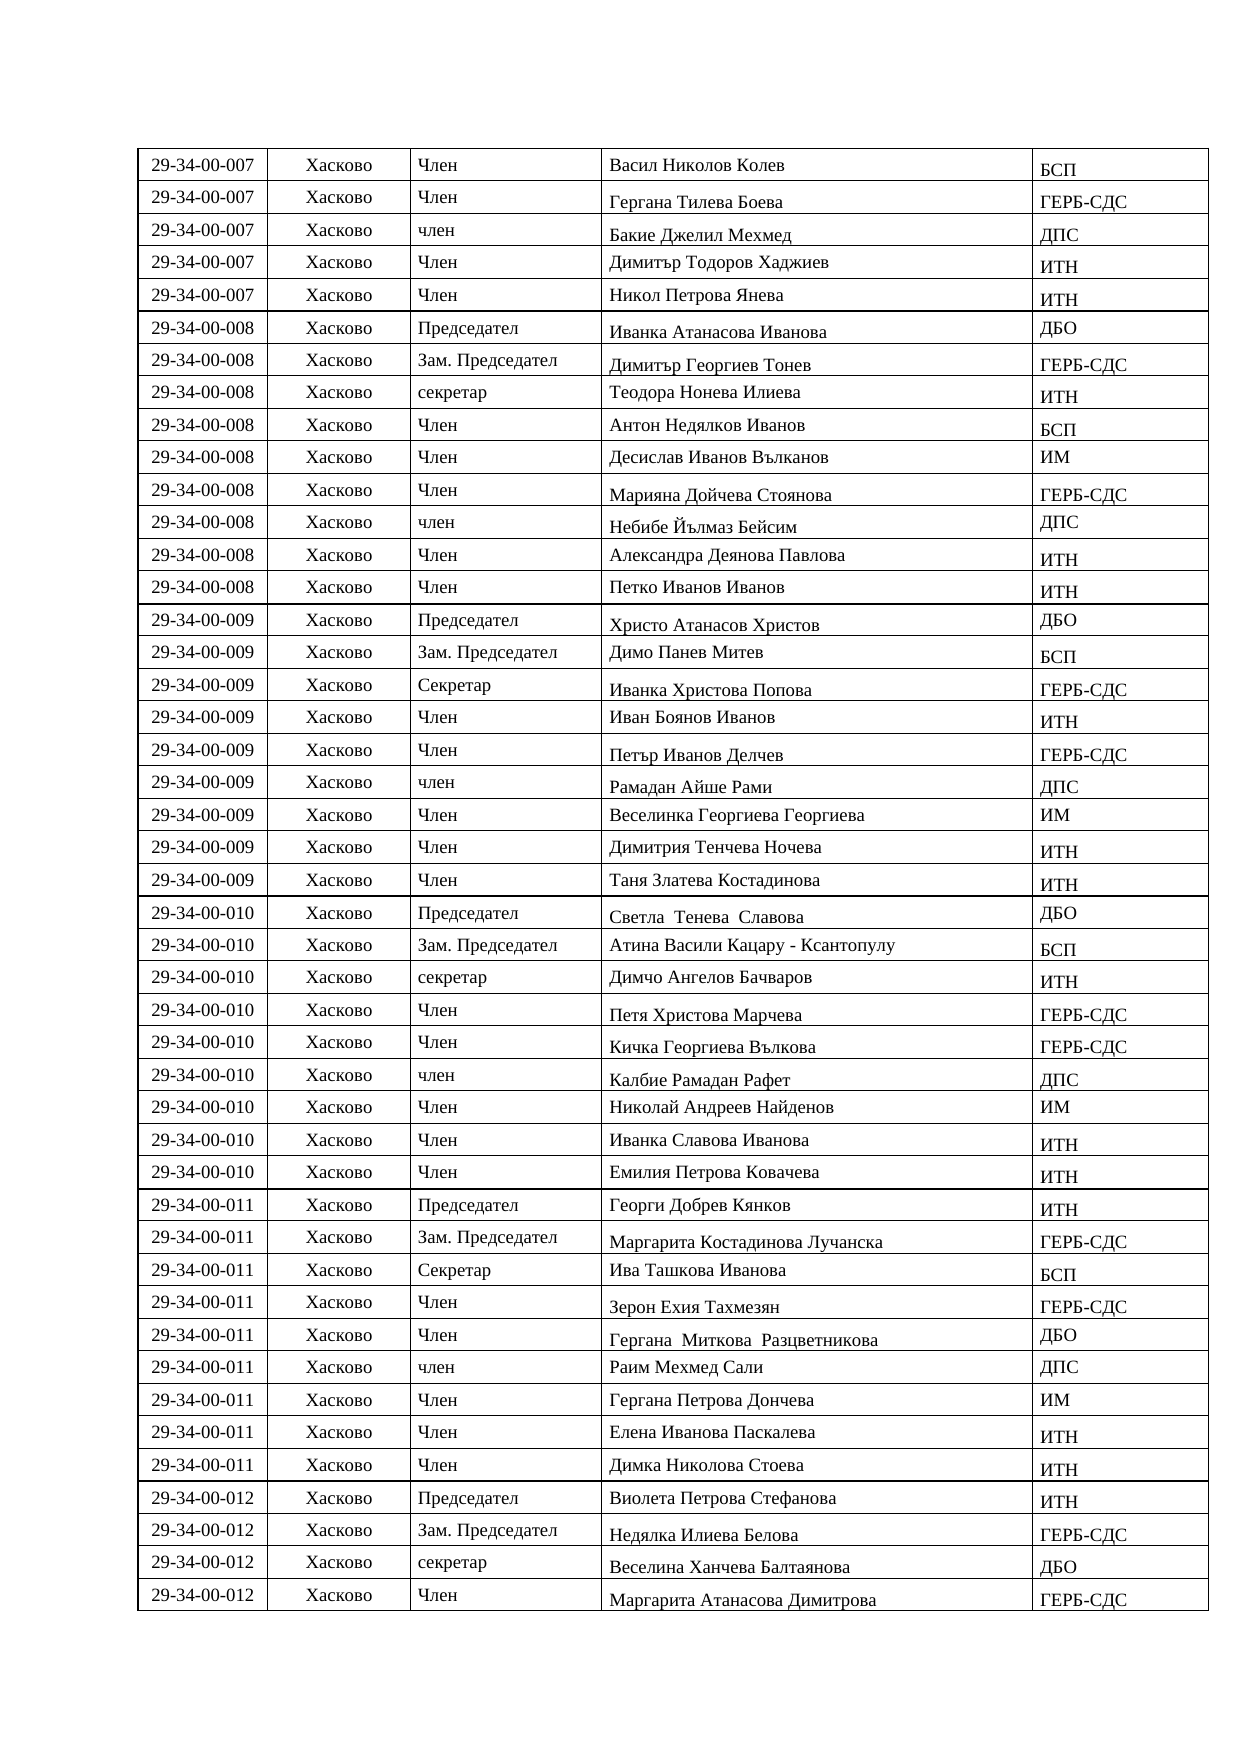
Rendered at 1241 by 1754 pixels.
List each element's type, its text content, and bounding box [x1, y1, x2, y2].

table_cell Хасково [268, 605, 410, 635]
table_cell ДПС [1033, 766, 1208, 798]
table_cell Хасково [268, 994, 410, 1025]
table_cell 29-34-00-008 [139, 344, 267, 375]
table_cell Хасково [268, 1190, 410, 1220]
table_cell Член [411, 1026, 601, 1058]
table_cell ИМ [1033, 1384, 1208, 1415]
table_cell Хасково [268, 929, 410, 960]
table_cell ИМ [1033, 799, 1208, 830]
table_cell ИТН [1033, 1449, 1208, 1480]
table_cell Димчо Ангелов Бачваров [602, 961, 1032, 993]
table_cell Член [411, 279, 601, 310]
table_cell Член [411, 539, 601, 570]
table_cell Иван Боянов Иванов [602, 701, 1032, 733]
table_cell Димитър Тодоров Хаджиев [602, 246, 1032, 278]
table_cell БСП [1033, 149, 1208, 180]
table_cell Хасково [268, 214, 410, 245]
table_cell Никол Петрова Янева [602, 279, 1032, 310]
table_cell Зам. Председател [411, 929, 601, 960]
table_cell ГЕРБ-СДС [1033, 1026, 1208, 1058]
table_cell 29-34-00-010 [139, 1124, 267, 1155]
table_cell 29-34-00-011 [139, 1254, 267, 1285]
table_cell Председател [411, 1482, 601, 1513]
table_cell Зам. Председател [411, 1221, 601, 1253]
table_cell Хасково [268, 1124, 410, 1155]
table_cell ИТН [1033, 961, 1208, 993]
table_cell ДБО [1033, 1546, 1208, 1578]
table_cell Хасково [268, 1026, 410, 1058]
table_cell Маргарита Атанасова Димитрова [602, 1579, 1032, 1610]
table_cell 29-34-00-010 [139, 929, 267, 960]
table_cell Член [411, 149, 601, 180]
table_cell Ива Ташкова Иванова [602, 1254, 1032, 1285]
table_cell 29-34-00-011 [139, 1221, 267, 1253]
table_cell ИТН [1033, 1416, 1208, 1448]
table_cell член [411, 1351, 601, 1383]
table_cell Хасково [268, 1546, 410, 1578]
table_cell Секретар [411, 1254, 601, 1285]
table_cell Хасково [268, 149, 410, 180]
table_cell Десислав Иванов Вълканов [602, 441, 1032, 473]
table_cell Хасково [268, 441, 410, 473]
table_cell ИМ [1033, 1091, 1208, 1123]
table_cell ГЕРБ-СДС [1033, 734, 1208, 765]
table_cell Васил Николов Колев [602, 149, 1032, 180]
table_cell Член [411, 864, 601, 895]
table_cell Георги Добрев Кянков [602, 1190, 1032, 1220]
table_cell Петко Иванов Иванов [602, 571, 1032, 603]
table_cell ИТН [1033, 1190, 1208, 1220]
table_cell Марияна Дойчева Стоянова [602, 474, 1032, 505]
table_cell Гергана Тилева Боева [602, 181, 1032, 213]
table_cell Зам. Председател [411, 636, 601, 668]
table_cell ИТН [1033, 539, 1208, 570]
table_cell ДБО [1033, 897, 1208, 928]
table_cell ДБО [1033, 1319, 1208, 1350]
table_cell 29-34-00-009 [139, 864, 267, 895]
table_cell Хасково [268, 1254, 410, 1285]
table_cell ИТН [1033, 701, 1208, 733]
table_cell ГЕРБ-СДС [1033, 994, 1208, 1025]
table_cell секретар [411, 961, 601, 993]
table_cell ИТН [1033, 864, 1208, 895]
table_cell 29-34-00-007 [139, 181, 267, 213]
table_cell Петър Иванов Делчев [602, 734, 1032, 765]
table_cell член [411, 214, 601, 245]
table_cell 29-34-00-009 [139, 605, 267, 635]
table_cell Зерон Ехия Тахмезян [602, 1286, 1032, 1318]
table_cell Член [411, 994, 601, 1025]
table_cell 29-34-00-009 [139, 799, 267, 830]
table_cell Член [411, 1319, 601, 1350]
table_cell 29-34-00-011 [139, 1286, 267, 1318]
table_cell Гергана Петрова Дончева [602, 1384, 1032, 1415]
table_cell Светла Тенева Славова [602, 897, 1032, 928]
table_cell 29-34-00-012 [139, 1546, 267, 1578]
table_cell 29-34-00-010 [139, 1091, 267, 1123]
table_cell Хасково [268, 864, 410, 895]
table_cell ИТН [1033, 831, 1208, 863]
table_cell Член [411, 1091, 601, 1123]
table_cell Бакие Джелил Мехмед [602, 214, 1032, 245]
table_cell Иванка Христова Попова [602, 669, 1032, 700]
table_cell 29-34-00-010 [139, 994, 267, 1025]
table_cell Хасково [268, 1416, 410, 1448]
table_cell ГЕРБ-СДС [1033, 474, 1208, 505]
table_cell Рамадан Айше Рами [602, 766, 1032, 798]
table_cell ИТН [1033, 1124, 1208, 1155]
table_cell Председател [411, 605, 601, 635]
table_cell Член [411, 571, 601, 603]
table_cell 29-34-00-010 [139, 961, 267, 993]
table_cell Кичка Георгиева Вълкова [602, 1026, 1032, 1058]
table_cell ГЕРБ-СДС [1033, 669, 1208, 700]
table_cell Член [411, 1124, 601, 1155]
table_cell Член [411, 1286, 601, 1318]
table_cell Хасково [268, 1482, 410, 1513]
table_cell 29-34-00-009 [139, 831, 267, 863]
table_cell Хасково [268, 766, 410, 798]
table_cell Член [411, 1449, 601, 1480]
table_cell Хасково [268, 474, 410, 505]
table_cell Член [411, 701, 601, 733]
table_cell 29-34-00-008 [139, 312, 267, 343]
table_cell БСП [1033, 929, 1208, 960]
table_cell Хасково [268, 312, 410, 343]
table_cell Хасково [268, 1319, 410, 1350]
table_cell Хасково [268, 1156, 410, 1188]
table_cell 29-34-00-009 [139, 701, 267, 733]
table_cell ГЕРБ-СДС [1033, 1579, 1208, 1610]
table_cell ГЕРБ-СДС [1033, 1286, 1208, 1318]
table_cell Хасково [268, 669, 410, 700]
table_cell Николай Андреев Найденов [602, 1091, 1032, 1123]
table_cell Елена Иванова Паскалева [602, 1416, 1032, 1448]
table_cell Член [411, 734, 601, 765]
table_cell БСП [1033, 636, 1208, 668]
table_cell 29-34-00-009 [139, 734, 267, 765]
table_cell 29-34-00-008 [139, 539, 267, 570]
table_cell Секретар [411, 669, 601, 700]
table_cell Зам. Председател [411, 344, 601, 375]
table_cell ДПС [1033, 1059, 1208, 1090]
table_cell Виолета Петрова Стефанова [602, 1482, 1032, 1513]
table_cell Антон Недялков Иванов [602, 409, 1032, 440]
table_cell 29-34-00-007 [139, 214, 267, 245]
table_cell 29-34-00-009 [139, 669, 267, 700]
table_cell Хасково [268, 831, 410, 863]
table_cell ДПС [1033, 1351, 1208, 1383]
table_cell 29-34-00-012 [139, 1579, 267, 1610]
table_cell ИТН [1033, 1482, 1208, 1513]
table_cell Димитрия Тенчева Ночева [602, 831, 1032, 863]
table_cell ГЕРБ-СДС [1033, 344, 1208, 375]
table_cell Недялка Илиева Белова [602, 1514, 1032, 1545]
table_cell Член [411, 409, 601, 440]
table_cell 29-34-00-009 [139, 636, 267, 668]
table_cell Хасково [268, 344, 410, 375]
table_cell Хасково [268, 181, 410, 213]
table_cell 29-34-00-010 [139, 1026, 267, 1058]
table_cell Член [411, 441, 601, 473]
table_cell Димка Николова Стоева [602, 1449, 1032, 1480]
table_cell Петя Христова Марчева [602, 994, 1032, 1025]
table_cell Хасково [268, 279, 410, 310]
table_cell Гергана Миткова Разцветникова [602, 1319, 1032, 1350]
table_cell Димо Панев Митев [602, 636, 1032, 668]
table_cell Хасково [268, 897, 410, 928]
table_cell Раим Мехмед Сали [602, 1351, 1032, 1383]
table_cell Хасково [268, 1514, 410, 1545]
table_cell 29-34-00-011 [139, 1416, 267, 1448]
table_cell БСП [1033, 409, 1208, 440]
table_cell Председател [411, 1190, 601, 1220]
table_cell Иванка Атанасова Иванова [602, 312, 1032, 343]
table_cell ИМ [1033, 441, 1208, 473]
table_cell 29-34-00-012 [139, 1514, 267, 1545]
table_cell 29-34-00-011 [139, 1449, 267, 1480]
table_cell 29-34-00-008 [139, 441, 267, 473]
table_cell ГЕРБ-СДС [1033, 181, 1208, 213]
table_cell секретар [411, 1546, 601, 1578]
table_cell член [411, 766, 601, 798]
table_cell Член [411, 1579, 601, 1610]
table_cell Хасково [268, 409, 410, 440]
table_cell Член [411, 1156, 601, 1188]
table_cell 29-34-00-010 [139, 897, 267, 928]
table_cell Александра Деянова Павлова [602, 539, 1032, 570]
table_cell ДПС [1033, 506, 1208, 538]
table_cell Иванка Славова Иванова [602, 1124, 1032, 1155]
table_cell 29-34-00-011 [139, 1190, 267, 1220]
table_cell ИТН [1033, 376, 1208, 408]
table_cell Калбие Рамадан Рафет [602, 1059, 1032, 1090]
table_cell Хасково [268, 506, 410, 538]
table_cell Хасково [268, 1384, 410, 1415]
table_cell 29-34-00-007 [139, 149, 267, 180]
table_cell Хасково [268, 1449, 410, 1480]
table_cell Атина Васили Кацару - Ксантопулу [602, 929, 1032, 960]
table_cell Член [411, 799, 601, 830]
table_cell Хасково [268, 571, 410, 603]
table_cell член [411, 506, 601, 538]
table_cell Христо Атанасов Христов [602, 605, 1032, 635]
table_cell Хасково [268, 246, 410, 278]
table_cell Хасково [268, 1059, 410, 1090]
table_cell Веселинка Георгиева Георгиева [602, 799, 1032, 830]
table_cell ГЕРБ-СДС [1033, 1221, 1208, 1253]
table_cell секретар [411, 376, 601, 408]
table_cell Член [411, 1384, 601, 1415]
table_cell 29-34-00-012 [139, 1482, 267, 1513]
table_cell Хасково [268, 701, 410, 733]
table_cell ДБО [1033, 312, 1208, 343]
table_cell Хасково [268, 961, 410, 993]
table_cell Член [411, 246, 601, 278]
table_cell ИТН [1033, 246, 1208, 278]
table_cell 29-34-00-008 [139, 474, 267, 505]
table_cell Член [411, 474, 601, 505]
table_cell Хасково [268, 539, 410, 570]
table_cell Зам. Председател [411, 1514, 601, 1545]
table_cell ИТН [1033, 571, 1208, 603]
table_cell 29-34-00-008 [139, 376, 267, 408]
table_cell 29-34-00-011 [139, 1319, 267, 1350]
table_cell 29-34-00-008 [139, 571, 267, 603]
table_cell ИТН [1033, 279, 1208, 310]
table_cell Хасково [268, 1221, 410, 1253]
table_cell Хасково [268, 799, 410, 830]
table_cell Член [411, 181, 601, 213]
table_cell Председател [411, 312, 601, 343]
table_cell Член [411, 1416, 601, 1448]
table_cell 29-34-00-010 [139, 1156, 267, 1188]
table_cell Член [411, 831, 601, 863]
table_cell Димитър Георгиев Тонев [602, 344, 1032, 375]
table_cell ГЕРБ-СДС [1033, 1514, 1208, 1545]
table_cell Хасково [268, 1286, 410, 1318]
table_cell 29-34-00-007 [139, 279, 267, 310]
table_cell Хасково [268, 376, 410, 408]
table_cell Хасково [268, 1579, 410, 1610]
table_cell ДПС [1033, 214, 1208, 245]
table_cell член [411, 1059, 601, 1090]
table_cell Небибе Йълмаз Бейсим [602, 506, 1032, 538]
table_cell 29-34-00-008 [139, 506, 267, 538]
table_cell 29-34-00-009 [139, 766, 267, 798]
table_cell Теодора Нонева Илиева [602, 376, 1032, 408]
table_cell 29-34-00-011 [139, 1351, 267, 1383]
table_cell Емилия Петрова Ковачева [602, 1156, 1032, 1188]
table_cell ДБО [1033, 605, 1208, 635]
table_cell 29-34-00-008 [139, 409, 267, 440]
table_cell Веселина Ханчева Балтаянова [602, 1546, 1032, 1578]
table_cell Хасково [268, 734, 410, 765]
table_cell БСП [1033, 1254, 1208, 1285]
table_cell Хасково [268, 1091, 410, 1123]
table_cell Маргарита Костадинова Лучанска [602, 1221, 1032, 1253]
table_cell ИТН [1033, 1156, 1208, 1188]
table_cell Хасково [268, 636, 410, 668]
table_cell Хасково [268, 1351, 410, 1383]
table_cell 29-34-00-007 [139, 246, 267, 278]
table_cell 29-34-00-010 [139, 1059, 267, 1090]
table_cell Председател [411, 897, 601, 928]
table_cell 29-34-00-011 [139, 1384, 267, 1415]
table_cell Таня Златева Костадинова [602, 864, 1032, 895]
